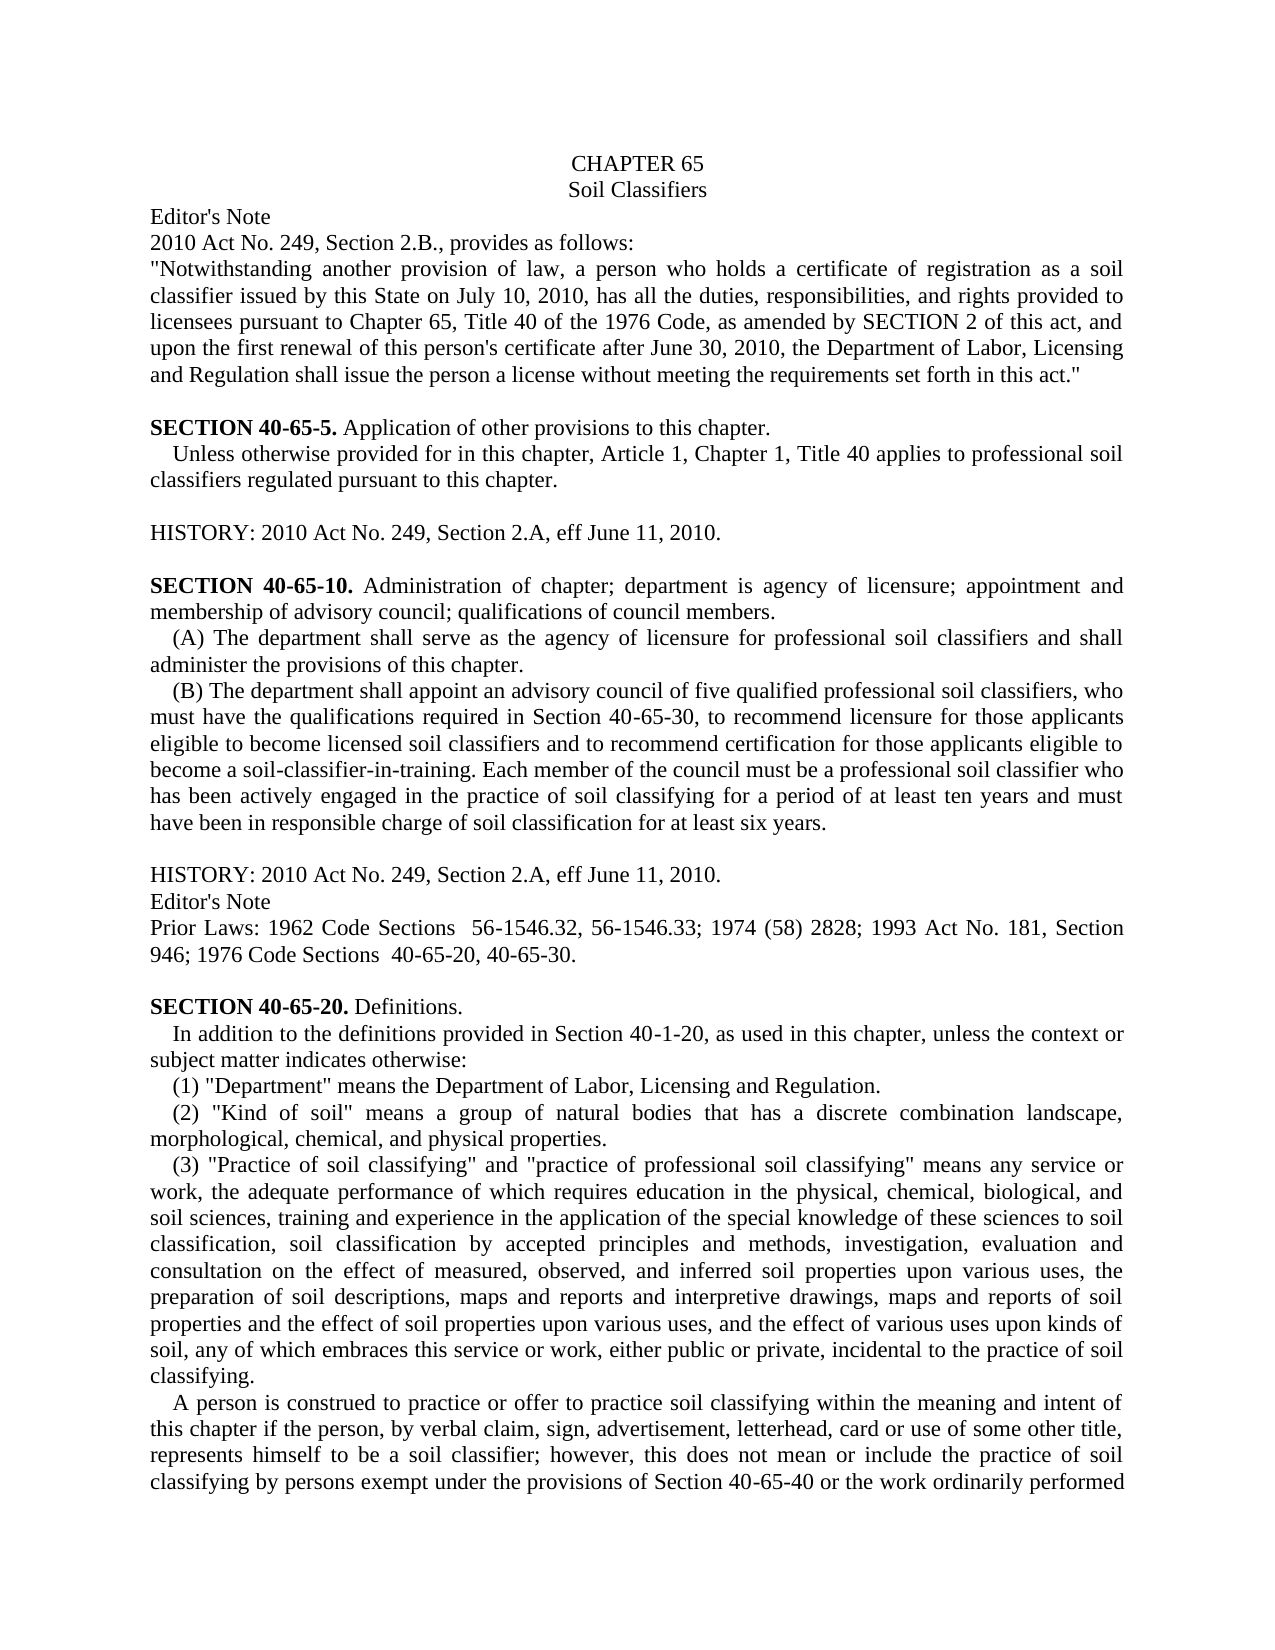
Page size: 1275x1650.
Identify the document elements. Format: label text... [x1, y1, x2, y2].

text SECTION 40-65-5. Application of other provisions to this chapter. [150, 413, 1125, 440]
text (B) The department shall appoint an advisory council of five qualified professional soil classifiers, who must have the qualifications required in Section 40-65-30, to recommend licensure for those applicants eligible to become licensed soil classifiers and to recommend certification for those applicants eligible to become a soil-classifier-in-training. Each member of the council must be a professional soil classifier who has been actively engaged in the practice of soil classifying for a period of at least ten years and must have been in responsible charge of soil classification for at least six years. [150, 677, 1125, 835]
text CHAPTER 65 [150, 150, 1125, 176]
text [150, 1389, 1125, 1494]
text In addition to the definitions provided in Section 40-1-20, as used in this chapter, unless the context or subject matter indicates otherwise: [150, 1020, 1125, 1072]
text HISTORY: 2010 Act No. 249, Section 2.A, eff June 11, 2010. [150, 519, 1125, 545]
text Unless otherwise provided for in this chapter, Article 1, Chapter 1, Title 40 applies to professional soil classifiers regulated pursuant to this chapter. [150, 440, 1125, 493]
text (2) "Kind of soil" means a group of natural bodies that has a discrete combination landscape, morphological, chemical, and physical properties. [150, 1099, 1125, 1151]
text Prior Laws: 1962 Code Sections 56-1546.32, 56-1546.33; 1974 (58) 2828; 1993 Act No. 181, Section 946; 1976 Code Sections 40-65-20, 40-65-30. [150, 914, 1125, 967]
text Editor's Note [150, 888, 1125, 914]
text (3) "Practice of soil classifying" and "practice of professional soil classifying" means any service or work, the adequate performance of which requires education in the physical, chemical, biological, and soil sciences, training and experience in the application of the special knowledge of these sciences to soil classification, soil classification by accepted principles and methods, investigation, evaluation and consultation on the effect of measured, observed, and inferred soil properties upon various uses, the preparation of soil descriptions, maps and reports and interpretive drawings, maps and reports of soil properties and the effect of soil properties upon various uses, and the effect of various uses upon kinds of soil, any of which embraces this service or work, either public or private, incidental to the practice of soil classifying. [150, 1151, 1125, 1389]
text SECTION 40-65-20. Definitions. [150, 993, 1125, 1020]
text (1) "Department" means the Department of Labor, Licensing and Regulation. [150, 1072, 1125, 1099]
text (A) The department shall serve as the agency of licensure for professional soil classifiers and shall administer the provisions of this chapter. [150, 624, 1125, 677]
text 2010 Act No. 249, Section 2.B., provides as follows: [150, 229, 1125, 255]
text Editor's Note [150, 203, 1125, 229]
text HISTORY: 2010 Act No. 249, Section 2.A, eff June 11, 2010. [150, 862, 1125, 888]
text SECTION 40-65-10. Administration of chapter; department is agency of licensure; appointment and membership of advisory council; qualifications of council members. [150, 572, 1125, 624]
text "Notwithstanding another provision of law, a person who holds a certificate of registration as a soil classifier issued by this State on July 10, 2010, has all the duties, responsibilities, and rights provided to licensees pursuant to Chapter 65, Title 40 of the 1976 Code, as amended by SECTION 2 of this act, and upon the first renewal of this person's certificate after June 30, 2010, the Department of Labor, Licensing and Regulation shall issue the person a license without meeting the requirements set forth in this act." [150, 255, 1125, 387]
text Soil Classifiers [150, 176, 1125, 203]
